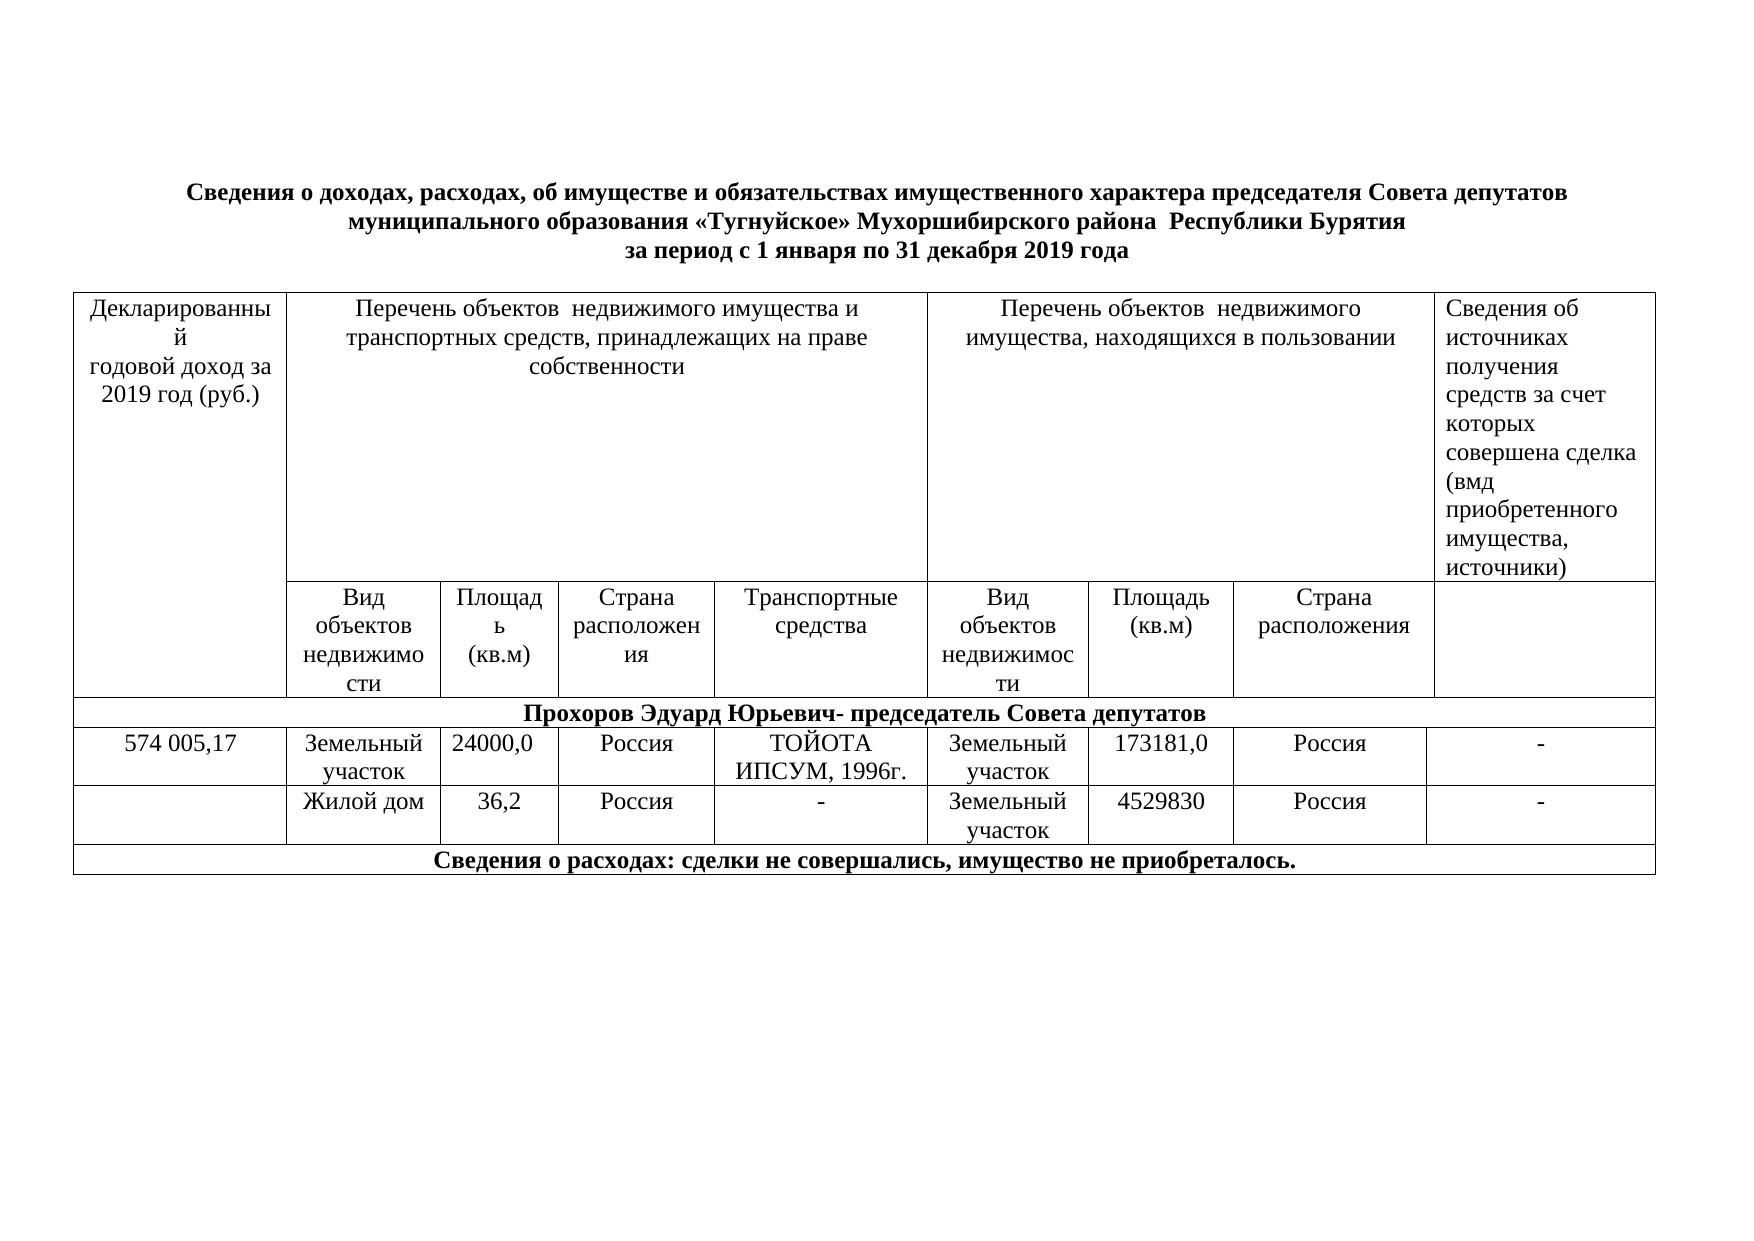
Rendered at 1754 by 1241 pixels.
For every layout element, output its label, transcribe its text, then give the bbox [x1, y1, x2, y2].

table_cell Россия [1234, 786, 1426, 844]
table_cell [1435, 582, 1655, 697]
table_cell [74, 786, 286, 844]
table_header Сведения об источниках получения средств за счет которых совершена сделка (вмд приобретенного имущества, источники) [1435, 293, 1655, 581]
table_header Декларированный годовой доход за 2019 год (руб.) [74, 293, 286, 697]
table_cell Россия [1234, 728, 1426, 785]
table_cell - [715, 786, 927, 844]
table_cell Транспортные средства [715, 582, 927, 697]
table_header Перечень объектов недвижимого имущества, находящихся в пользовании [928, 293, 1434, 581]
table_cell Земельный участок [287, 728, 440, 785]
table_cell Земельный участок [928, 728, 1088, 785]
text за период с 1 января по 31 декабря 2019 года [118, 235, 1636, 263]
table_cell Вид объектов недвижимости [928, 582, 1088, 697]
table_cell ТОЙОТА ИПСУМ, 1996г. [715, 728, 927, 785]
table_cell Площадь (кв.м) [441, 582, 558, 697]
table_cell Россия [559, 786, 714, 844]
table_cell - [1427, 728, 1655, 785]
table_cell Прохоров Эдуард Юрьевич- председатель Совета депутатов [74, 698, 1655, 727]
table_cell 4529830 [1089, 786, 1233, 844]
table_cell Земельный участок [928, 786, 1088, 844]
table_cell Площадь (кв.м) [1089, 582, 1233, 697]
table_cell Страна расположения [1234, 582, 1434, 697]
table_cell 173181,0 [1089, 728, 1233, 785]
table_cell 36,2 [441, 786, 558, 844]
table_cell - [1427, 786, 1655, 844]
table_cell Сведения о расходах: сделки не совершались, имущество не приобреталось. [74, 845, 1655, 873]
table_cell Страна расположения [559, 582, 714, 697]
table_cell 574 005,17 [74, 728, 286, 785]
table_cell Россия [559, 728, 714, 785]
table_header Перечень объектов недвижимого имущества и транспортных средств, принадлежащих на праве собственности [287, 293, 927, 581]
table_cell Жилой дом [287, 786, 440, 844]
text Сведения о доходах, расходах, об имуществе и обязательствах имущественного характера председателя Совета депутатов муниципального образования «Тугнуйское» Мухоршибирского района Республики Бурятия [118, 177, 1636, 235]
table_cell 24000,0 [441, 728, 558, 785]
table_cell Вид объектов недвижимости [287, 582, 440, 697]
